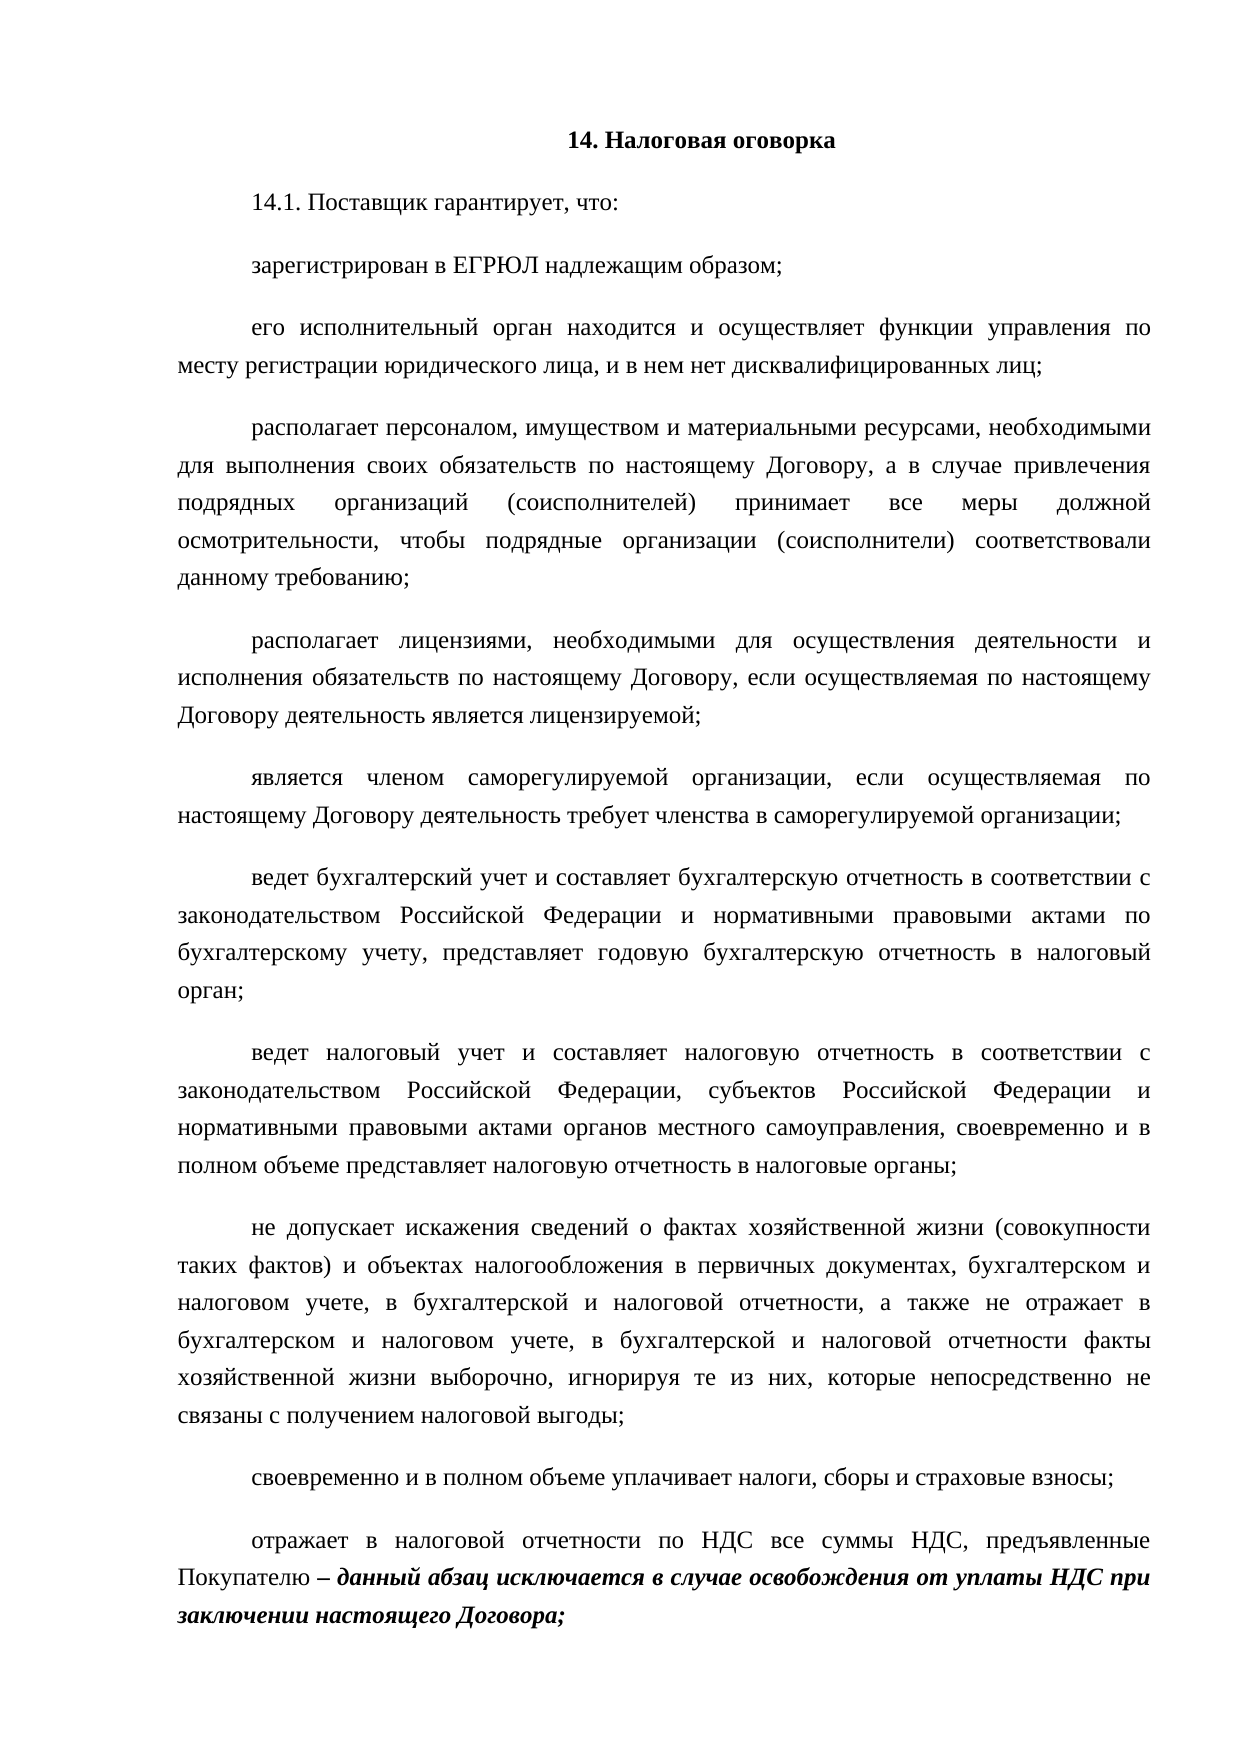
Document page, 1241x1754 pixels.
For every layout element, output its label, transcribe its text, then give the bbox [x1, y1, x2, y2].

text 14.1. Поставщик гарантирует, что: [177, 181, 1152, 218]
text располагает персоналом, имуществом и материальными ресурсами, необходимыми для выполнения своих обязательств по настоящему Договору, а в случае привлечения подрядных организаций (соисполнителей) принимает все меры должной осмотрительности, чтобы подрядные организации (соисполнители) соответствовали данному требованию; [177, 406, 1152, 593]
text является членом саморегулируемой организации, если осуществляемая по настоящему Договору деятельность требует членства в саморегулируемой организации; [177, 756, 1152, 831]
text ведет бухгалтерский учет и составляет бухгалтерскую отчетность в соответствии с законодательством Российской Федерации и нормативными правовыми актами по бухгалтерскому учету, представляет годовую бухгалтерскую отчетность в налоговый орган; [177, 856, 1152, 1006]
text 14. Налоговая оговорка [177, 118, 1152, 156]
text располагает лицензиями, необходимыми для осуществления деятельности и исполнения обязательств по настоящему Договору, если осуществляемая по настоящему Договору деятельность является лицензируемой; [177, 618, 1152, 731]
text своевременно и в полном объеме уплачивает налоги, сборы и страховые взносы; [177, 1456, 1152, 1493]
text ведет налоговый учет и составляет налоговую отчетность в соответствии с законодательством Российской Федерации, субъектов Российской Федерации и нормативными правовыми актами органов местного самоуправления, своевременно и в полном объеме представляет налоговую отчетность в налоговые органы; [177, 1031, 1152, 1181]
text его исполнительный орган находится и осуществляет функции управления по месту регистрации юридического лица, и в нем нет дисквалифицированных лиц; [177, 306, 1152, 381]
text не допускает искажения сведений о фактах хозяйственной жизни (совокупности таких фактов) и объектах налогообложения в первичных документах, бухгалтерском и налоговом учете, в бухгалтерской и налоговой отчетности, а также не отражает в бухгалтерском и налоговом учете, в бухгалтерской и налоговой отчетности факты хозяйственной жизни выборочно, игнорируя те из них, которые непосредственно не связаны с получением налоговой выгоды; [177, 1206, 1152, 1431]
text отражает в налоговой отчетности по НДС все суммы НДС, предъявленные Покупателю – данный абзац исключается в случае освобождения от уплаты НДС при заключении настоящего Договора; [177, 1518, 1152, 1631]
text зарегистрирован в ЕГРЮЛ надлежащим образом; [177, 243, 1152, 281]
